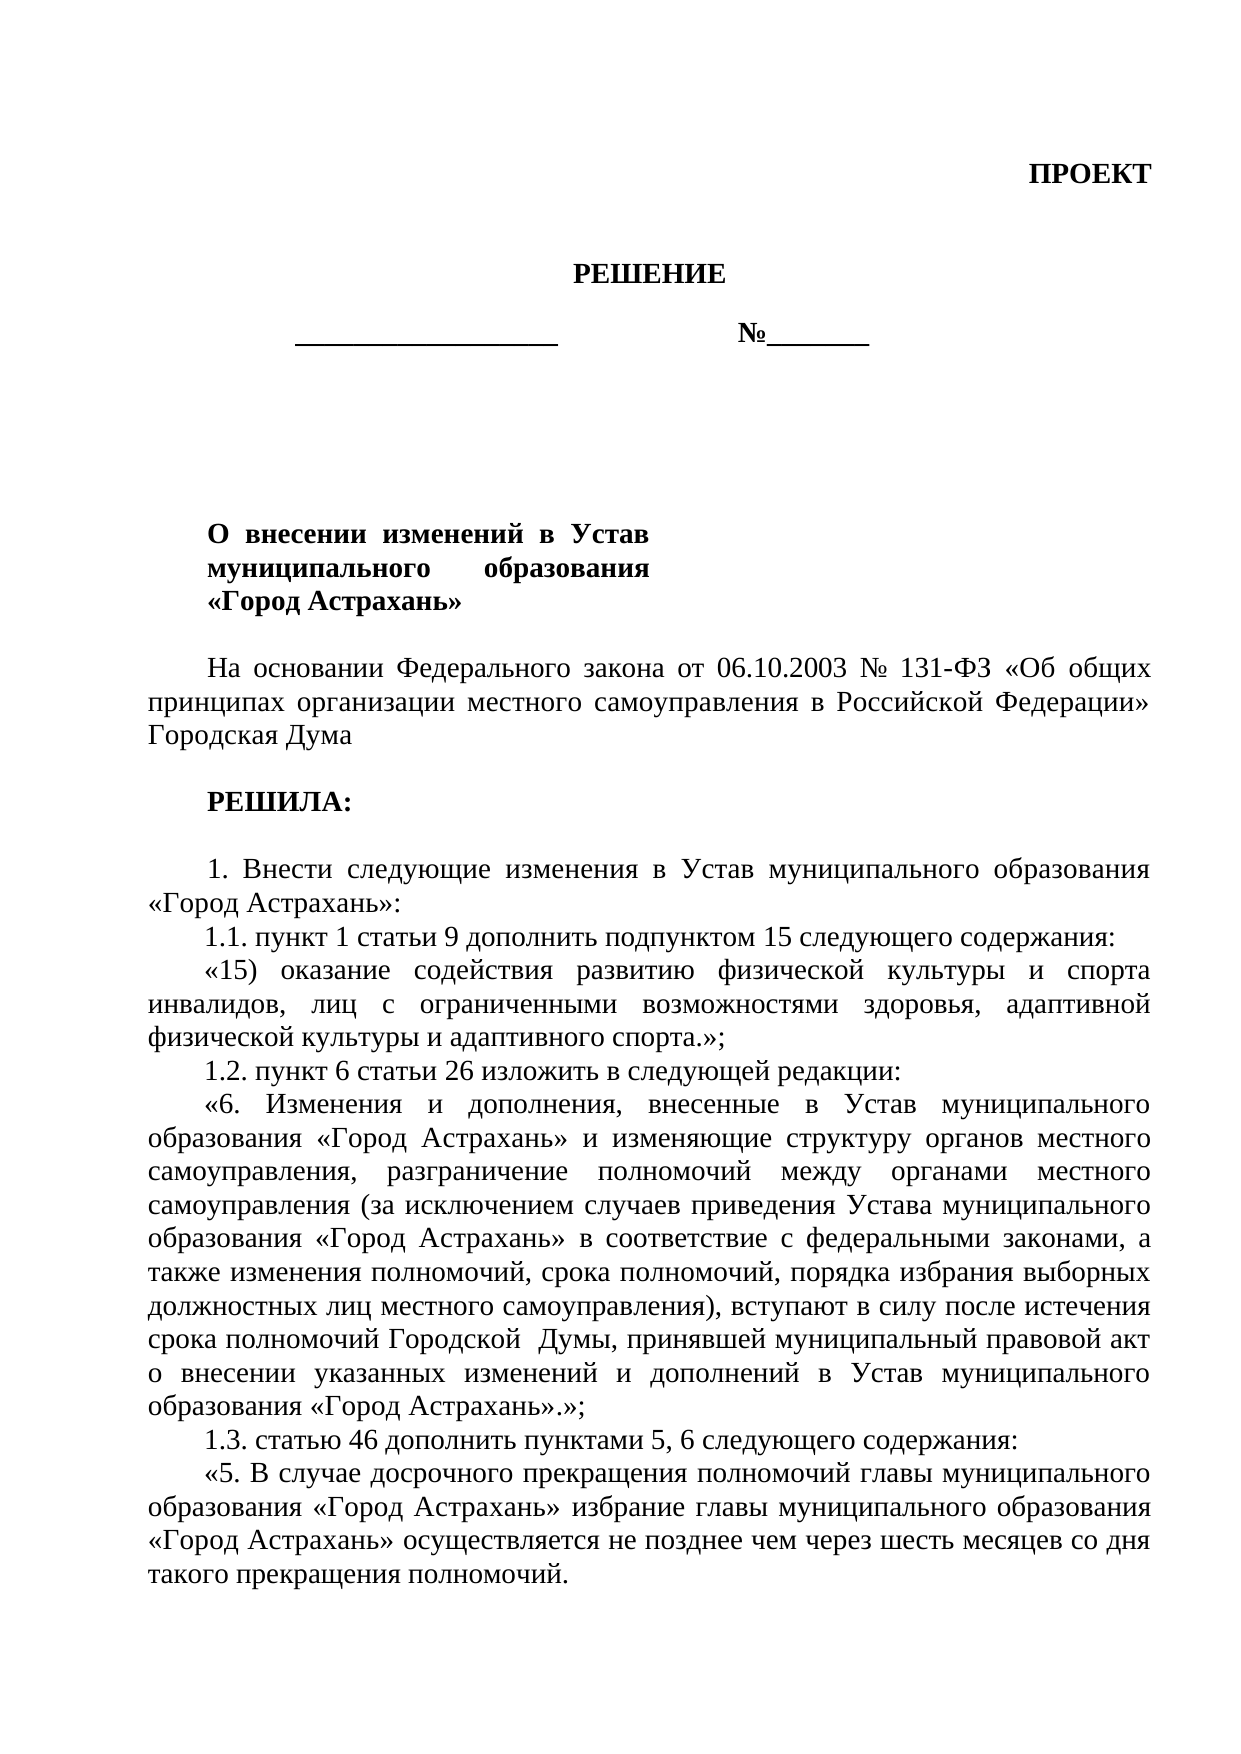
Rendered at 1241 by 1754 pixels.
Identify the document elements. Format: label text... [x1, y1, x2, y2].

text ПРОЕКТ [148, 156, 1152, 189]
text «15) оказание содействия развитию физической культуры и спорта инвалидов, лиц с ограниченными возможностями здоровья, адаптивной физической культуры и адаптивного спорта.»; [148, 952, 1152, 1053]
text __________________ №_______ [221, 315, 1152, 348]
text РЕШИЛА: [148, 784, 1152, 818]
text О внесении изменений в Устав муниципального образования «Город Астрахань» [207, 516, 650, 617]
text На основании Федерального закона от 06.10.2003 № 131-ФЗ «Об общих принципах организации местного самоуправления в Российской Федерации» Городская Дума [148, 650, 1152, 751]
text 1.1. пункт 1 статьи 9 дополнить подпунктом 15 следующего содержания: [148, 919, 1152, 952]
text 1.2. пункт 6 статьи 26 изложить в следующей редакции: [148, 1053, 1152, 1086]
text 1.3. статью 46 дополнить пунктами 5, 6 следующего содержания: [148, 1422, 1152, 1455]
text РЕШЕНИЕ [148, 256, 1152, 290]
text 1. Внести следующие изменения в Устав муниципального образования «Город Астрахань»: [148, 852, 1152, 919]
text «6. Изменения и дополнения, внесенные в Устав муниципального образования «Город Астрахань» и изменяющие структуру органов местного самоуправления, разграничение полномочий между органами местного самоуправления (за исключением случаев приведения Устава муниципального образования «Город Астрахань» в соответствие с федеральными законами, а также изменения полномочий, срока полномочий, порядка избрания выборных должностных лиц местного самоуправления), вступают в силу после истечения срока полномочий Городской Думы, принявшей муниципальный правовой акт о внесении указанных изменений и дополнений в Устав муниципального образования «Город Астрахань».»; [148, 1086, 1152, 1422]
text «5. В случае досрочного прекращения полномочий главы муниципального образования «Город Астрахань» избрание главы муниципального образования «Город Астрахань» осуществляется не позднее чем через шесть месяцев со дня такого прекращения полномочий. [148, 1455, 1152, 1589]
